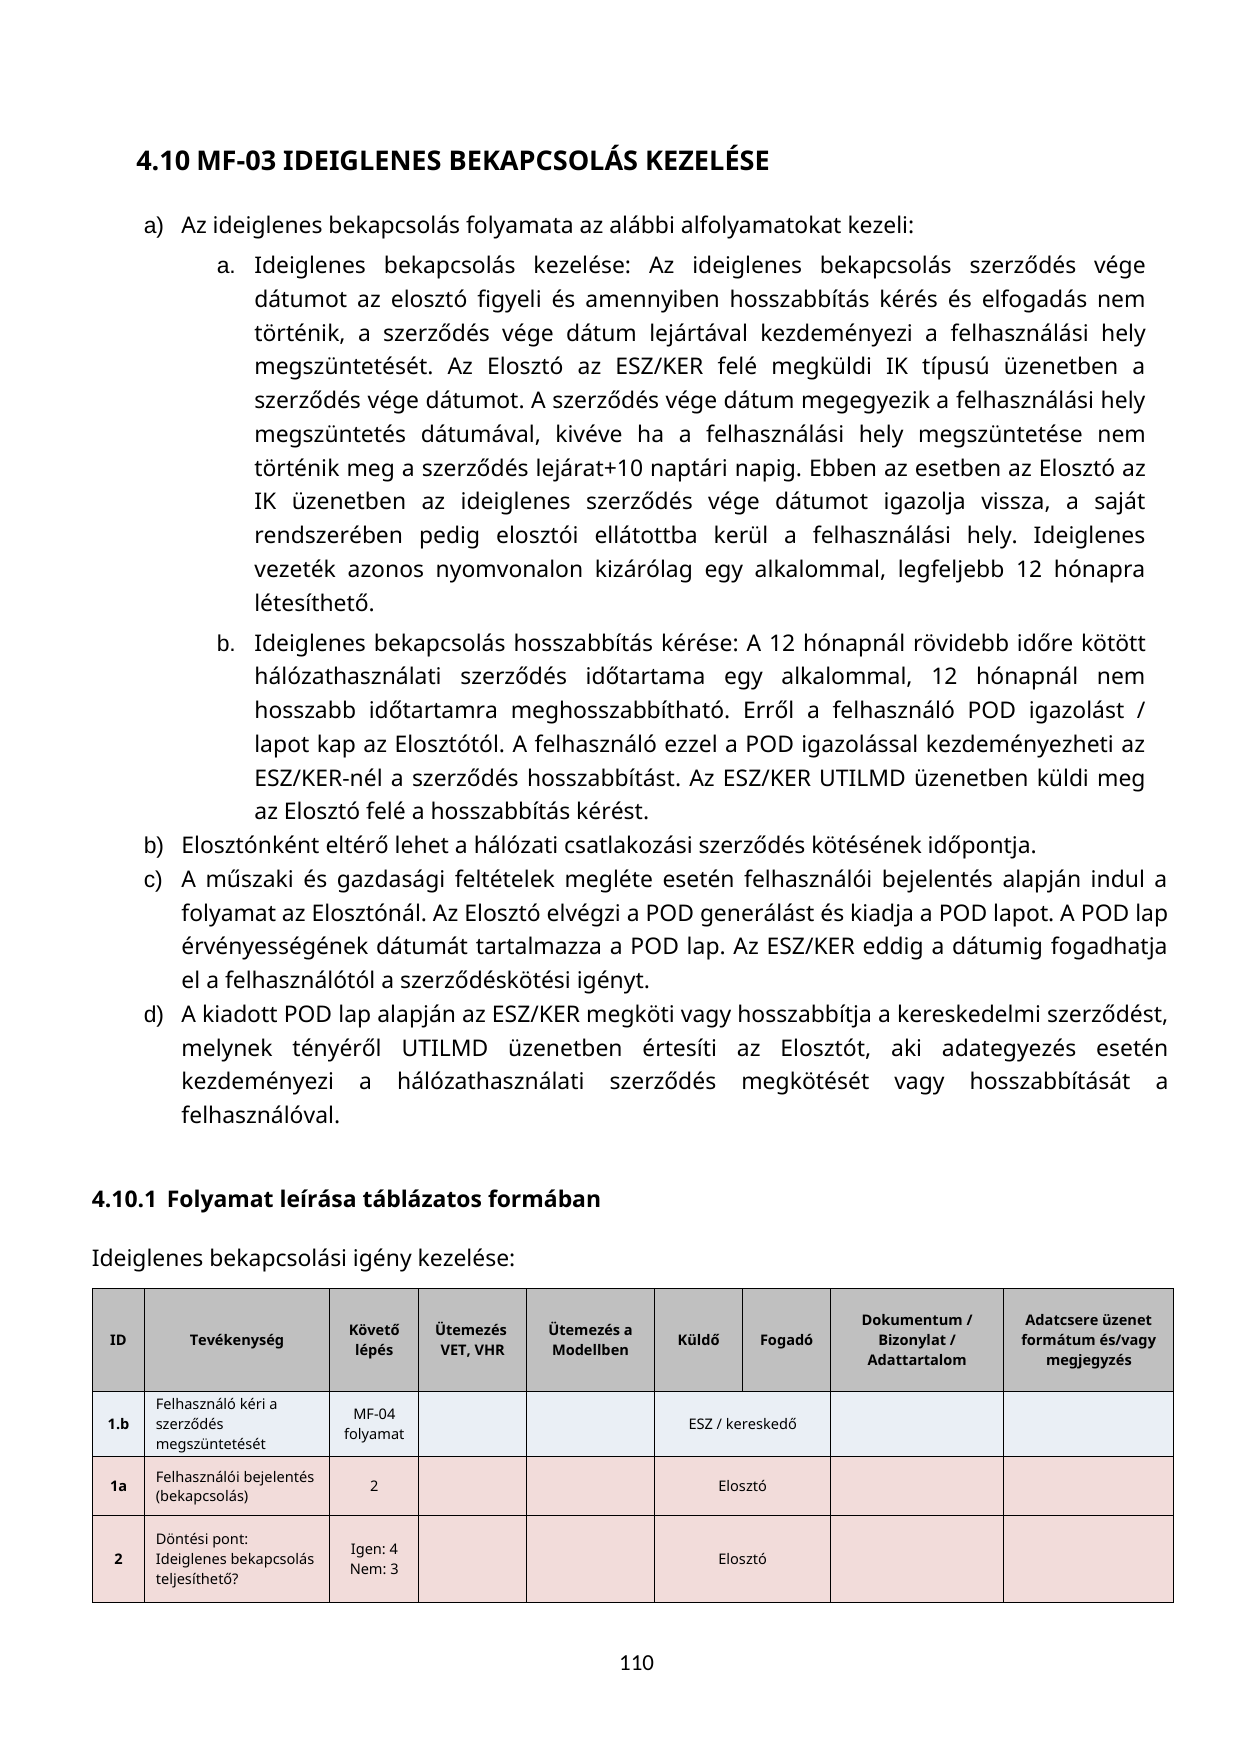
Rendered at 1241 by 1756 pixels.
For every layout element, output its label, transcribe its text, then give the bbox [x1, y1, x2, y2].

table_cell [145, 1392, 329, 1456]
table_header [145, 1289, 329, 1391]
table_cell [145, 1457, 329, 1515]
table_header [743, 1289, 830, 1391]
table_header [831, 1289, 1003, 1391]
subtitle MF-03 IDEIGLENES BEKAPCSOLÁS KEZELÉSE [136, 142, 1181, 178]
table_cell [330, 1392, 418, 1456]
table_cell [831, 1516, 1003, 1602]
list A műszaki és gazdasági feltételek megléte esetén felhasználói bejelentés alapján indul a folyamat az Elosztónál. Az Elosztó elvégzi a POD generálást és kiadja a POD lapot. A POD lap érvényességének dátumát tartalmazza a POD lap. Az ESZ/KER eddig a dátumig fogadhatja el a felhasználótól a szerződéskötési igényt. [144, 863, 1169, 995]
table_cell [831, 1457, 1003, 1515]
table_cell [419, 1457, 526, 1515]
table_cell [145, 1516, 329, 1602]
list Ideiglenes bekapcsolás kezelése: Az ideiglenes bekapcsolás szerződés vége dátumot az elosztó figyeli és amennyiben hosszabbítás kérés és elfogadás nem történik, a szerződés vége dátum lejártával kezdeményezi a felhasználási hely megszüntetését. Az Elosztó az ESZ/KER felé megküldi IK típusú üzenetben a szerződés vége dátumot. A szerződés vége dátum megegyezik a felhasználási hely megszüntetés dátumával, kivéve ha a felhasználási hely megszüntetése nem történik meg a szerződés lejárat+10 naptári napig. Ebben az esetben az Elosztó az IK üzenetben az ideiglenes szerződés vége dátumot igazolja vissza, a saját rendszerében pedig elosztói ellátottba kerül a felhasználási hely. Ideiglenes vezeték azonos nyomvonalon kizárólag egy alkalommal, legfeljebb 12 hónapra létesíthető. [217, 249, 1146, 618]
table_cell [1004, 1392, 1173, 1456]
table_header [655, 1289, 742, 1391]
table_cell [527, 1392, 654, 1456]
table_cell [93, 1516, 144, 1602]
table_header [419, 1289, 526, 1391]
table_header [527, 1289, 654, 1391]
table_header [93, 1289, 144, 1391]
list Az ideiglenes bekapcsolás folyamata az alábbi alfolyamatokat kezeli: [144, 209, 1169, 240]
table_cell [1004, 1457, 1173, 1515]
list A kiadott POD lap alapján az ESZ/KER megköti vagy hosszabbítja a kereskedelmi szerződést, melynek tényéről UTILMD üzenetben értesíti az Elosztót, aki adategyezés esetén kezdeményezi a hálózathasználati szerződés megkötését vagy hosszabbítását a felhasználóval. [144, 998, 1169, 1130]
list Elosztónként eltérő lehet a hálózati csatlakozási szerződés kötésének időpontja. [144, 829, 1169, 860]
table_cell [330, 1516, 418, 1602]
list Ideiglenes bekapcsolás hosszabbítás kérése: A 12 hónapnál rövidebb időre kötött hálózathasználati szerződés időtartama egy alkalommal, 12 hónapnál nem hosszabb időtartamra meghosszabbítható. Erről a felhasználó POD igazolást / lapot kap az Elosztótól. A felhasználó ezzel a POD igazolással kezdeményezheti az ESZ/KER-nél a szerződés hosszabbítást. Az ESZ/KER UTILMD üzenetben küldi meg az Elosztó felé a hosszabbítás kérést. [217, 627, 1146, 827]
subtitle Folyamat leírása táblázatos formában [92, 1183, 1181, 1214]
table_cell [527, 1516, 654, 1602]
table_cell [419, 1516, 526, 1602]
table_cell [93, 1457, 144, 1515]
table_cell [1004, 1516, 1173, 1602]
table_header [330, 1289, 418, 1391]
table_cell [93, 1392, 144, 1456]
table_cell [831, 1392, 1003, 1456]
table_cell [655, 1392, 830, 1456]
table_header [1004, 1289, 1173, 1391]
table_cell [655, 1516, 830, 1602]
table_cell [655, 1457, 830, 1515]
text Ideiglenes bekapcsolási igény kezelése: [92, 1242, 1181, 1273]
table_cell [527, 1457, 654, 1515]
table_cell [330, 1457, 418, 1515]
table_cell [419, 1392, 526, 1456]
